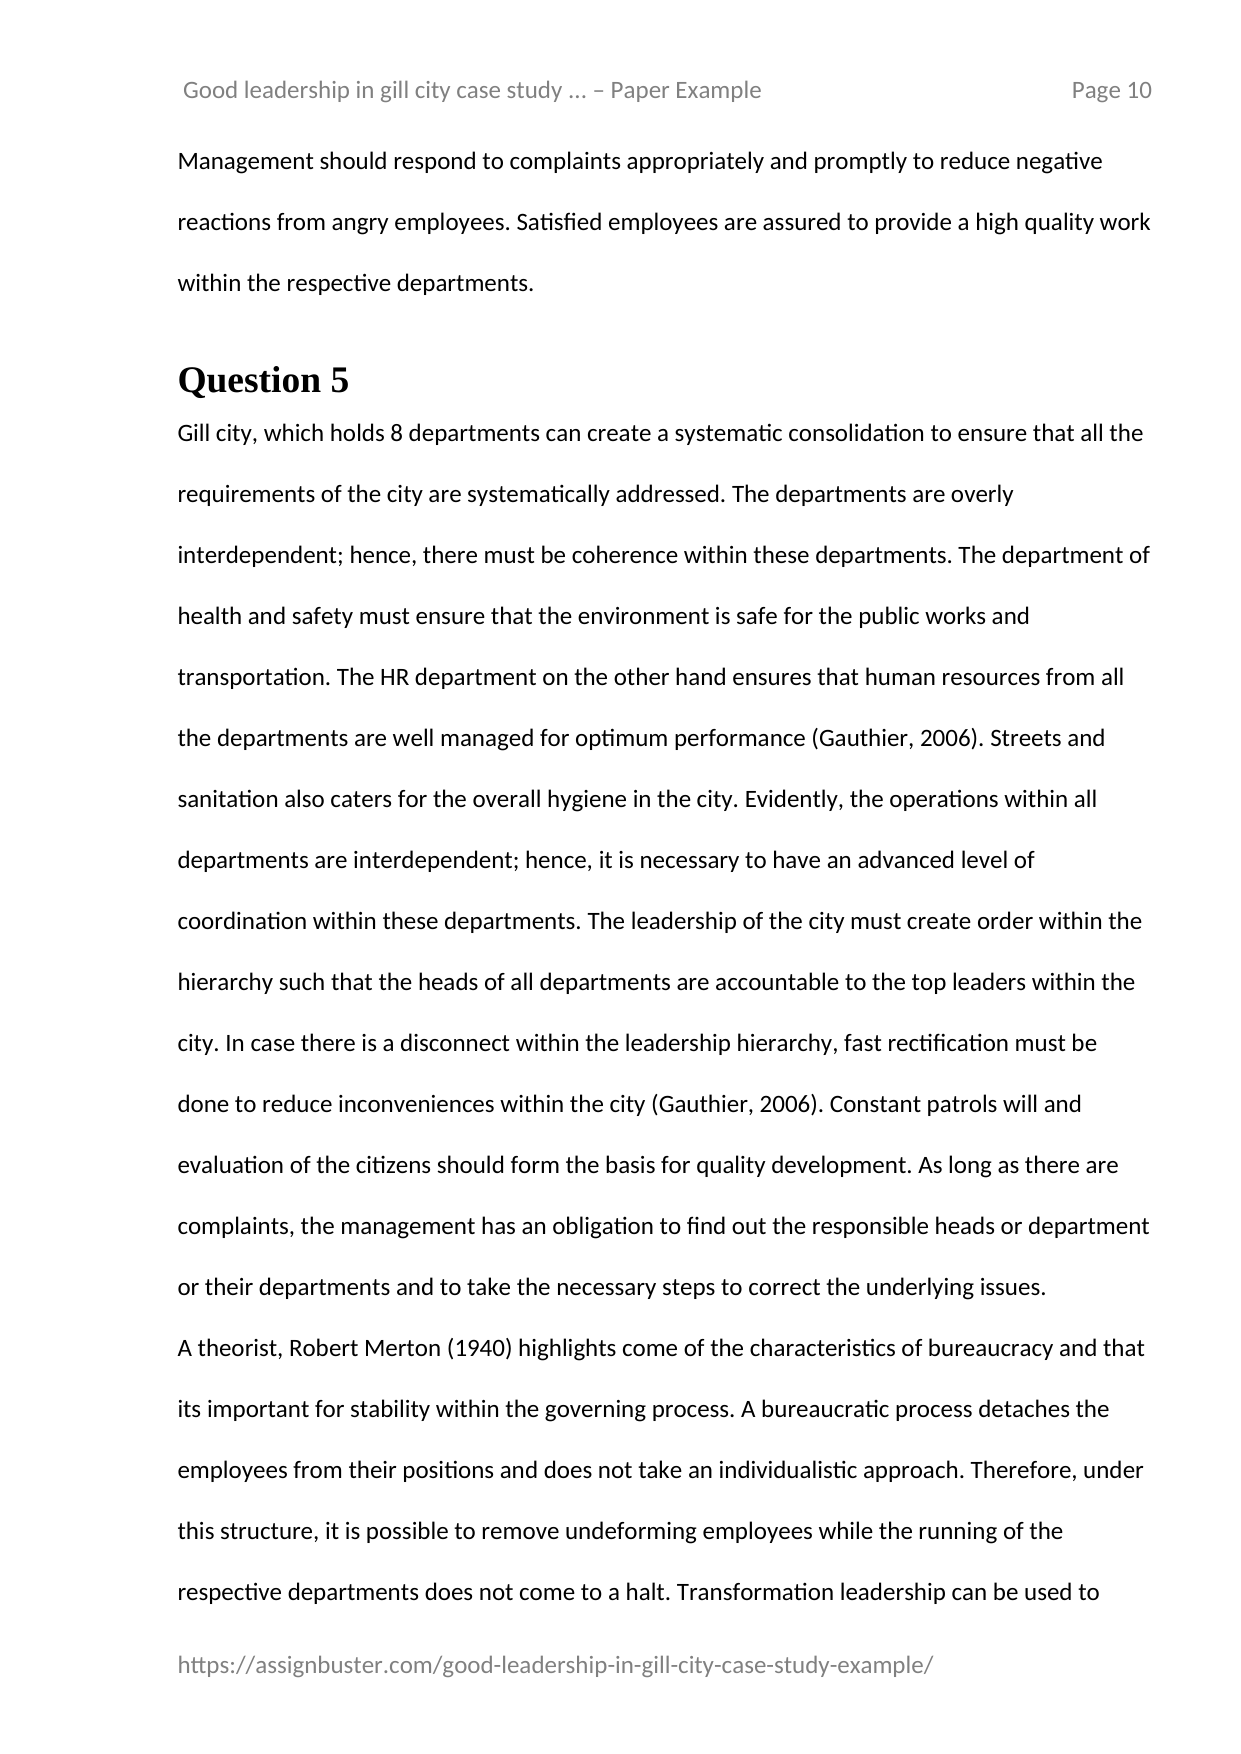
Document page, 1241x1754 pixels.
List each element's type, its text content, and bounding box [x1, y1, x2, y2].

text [177, 145, 1152, 298]
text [177, 417, 1152, 1607]
subtitle Question 5 [177, 358, 1152, 401]
